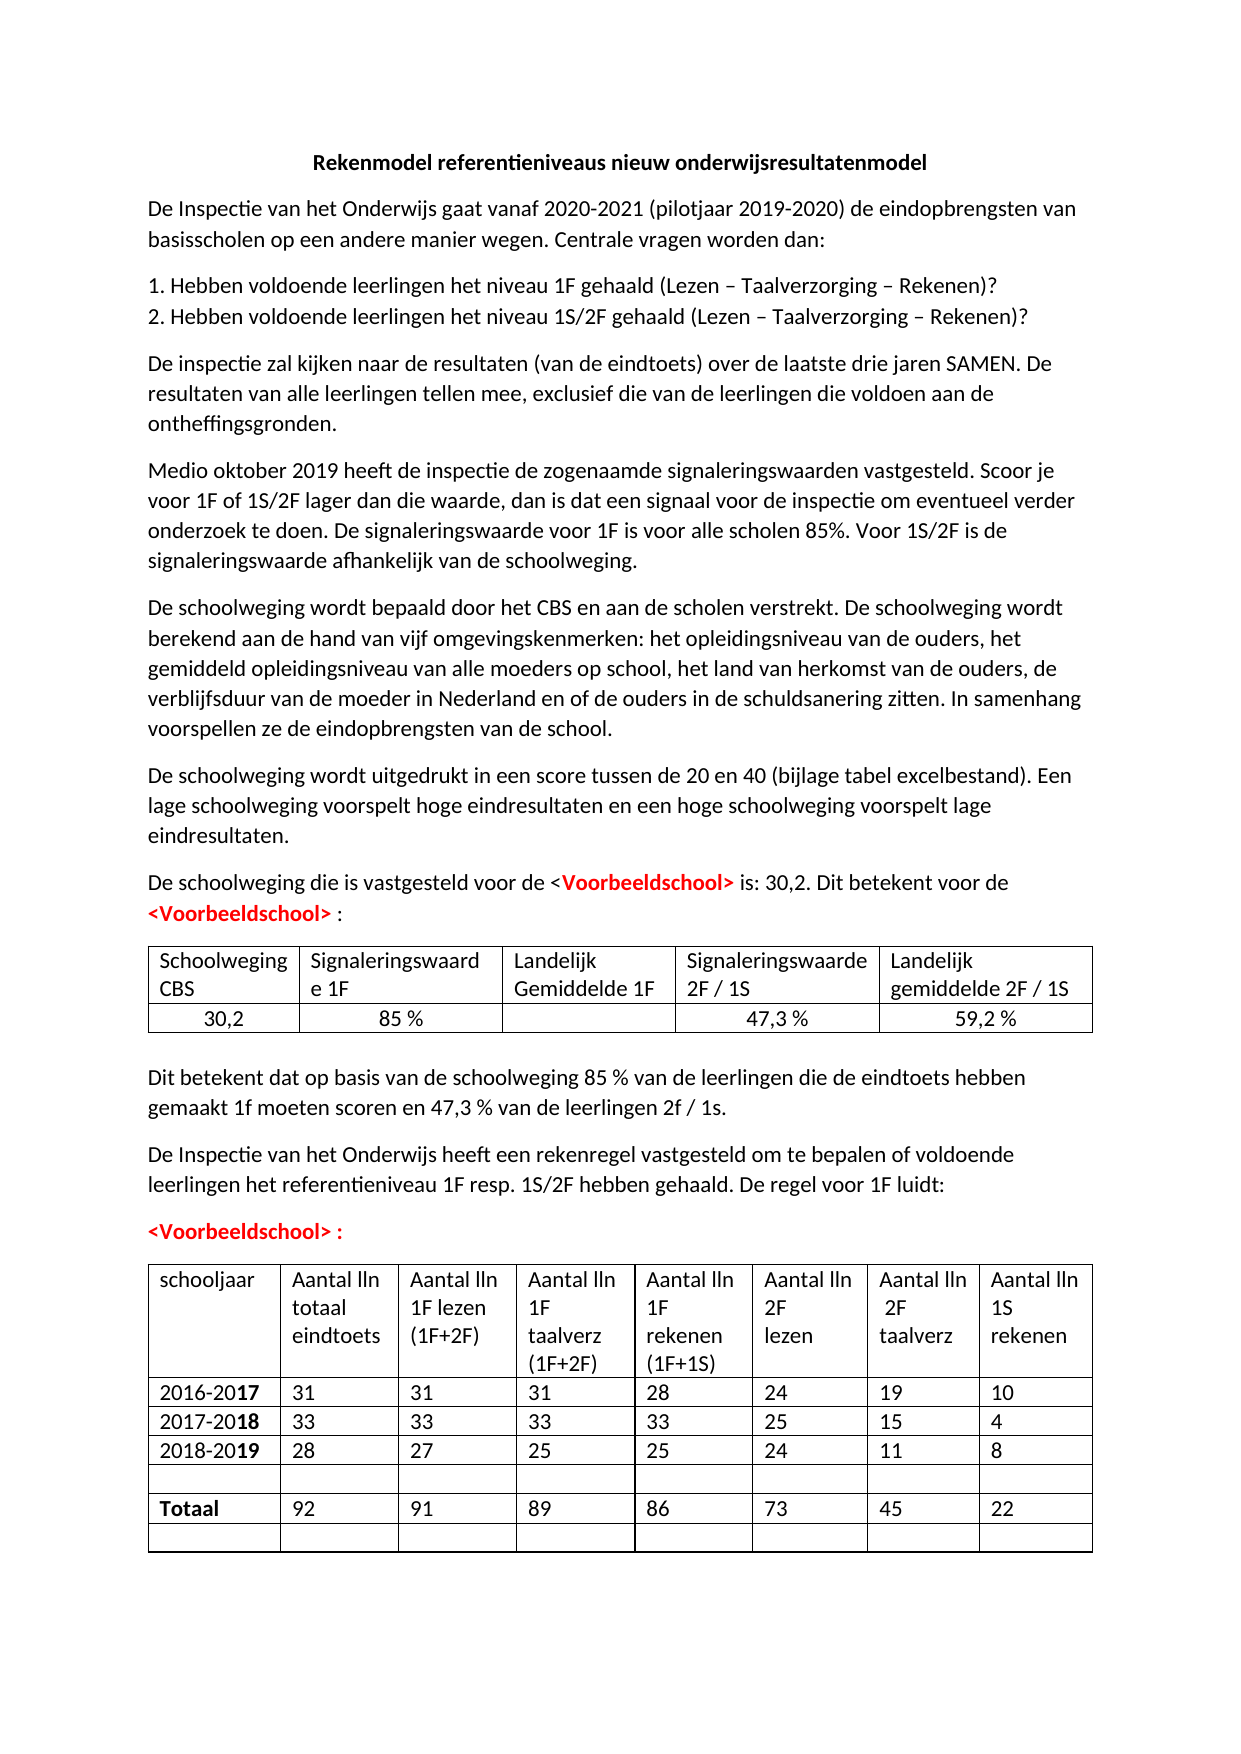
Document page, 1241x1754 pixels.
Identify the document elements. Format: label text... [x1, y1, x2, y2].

table_header Aantal lln 1S rekenen [980, 1265, 1092, 1377]
table_cell 25 [636, 1436, 752, 1464]
table_cell 4 [980, 1407, 1092, 1435]
table_cell 31 [399, 1378, 516, 1406]
table_header Aantal lln 1F rekenen (1F+1S) [636, 1265, 752, 1377]
table_cell 33 [636, 1407, 752, 1435]
table_cell 31 [517, 1378, 634, 1406]
table_cell [503, 1004, 675, 1032]
text De Inspectie van het Onderwijs gaat vanaf 2020-2021 (pilotjaar 2019-2020) de eindopbrengsten van basisscholen op een andere manier wegen. Centrale vragen worden dan: [148, 194, 1093, 253]
table_cell [636, 1465, 752, 1493]
table_cell [399, 1524, 516, 1551]
table_cell 86 [636, 1494, 752, 1522]
table_cell [281, 1465, 398, 1493]
table_cell 33 [281, 1407, 398, 1435]
table_cell [636, 1524, 752, 1551]
table_cell 27 [399, 1436, 516, 1464]
text 1. Hebben voldoende leerlingen het niveau 1F gehaald (Lezen – Taalverzorging – Rekenen)? 2. Hebben voldoende leerlingen het niveau 1S/2F gehaald (Lezen – Taalverzorging – Rekenen)? [148, 272, 1093, 330]
table_cell 22 [980, 1494, 1092, 1522]
table_cell [517, 1465, 634, 1493]
table_header Aantal lln 2F lezen [753, 1265, 867, 1377]
table_cell 73 [753, 1494, 867, 1522]
table_cell [149, 1524, 280, 1551]
table_cell 19 [868, 1378, 979, 1406]
table_cell 15 [868, 1407, 979, 1435]
table_cell 2017-2018 [149, 1407, 280, 1435]
table_header Signaleringswaarde 2F / 1S [676, 947, 879, 1003]
table_cell 24 [753, 1378, 867, 1406]
table_cell [149, 1465, 280, 1493]
table_cell 89 [517, 1494, 634, 1522]
table_header Aantal lln 1F lezen (1F+2F) [399, 1265, 516, 1377]
table_cell 47,3 % [676, 1004, 879, 1032]
text De Inspectie van het Onderwijs heeft een rekenregel vastgesteld om te bepalen of voldoende leerlingen het referentieniveau 1F resp. 1S/2F hebben gehaald. De regel voor 1F luidt: [148, 1140, 1093, 1198]
text De inspectie zal kijken naar de resultaten (van de eindtoets) over de laatste drie jaren SAMEN. De resultaten van alle leerlingen tellen mee, exclusief die van de leerlingen die voldoen aan de ontheffingsgronden. [148, 349, 1093, 437]
table_cell 91 [399, 1494, 516, 1522]
text Rekenmodel referentieniveaus nieuw onderwijsresultatenmodel [148, 148, 1093, 176]
table_header Landelijk gemiddelde 2F / 1S [880, 947, 1092, 1003]
table_cell [868, 1524, 979, 1551]
table_cell [753, 1524, 867, 1551]
table_header Signaleringswaarde 1F [300, 947, 502, 1003]
table_cell 85 % [300, 1004, 502, 1032]
text Medio oktober 2019 heeft de inspectie de zogenaamde signaleringswaarden vastgesteld. Scoor je voor 1F of 1S/2F lager dan die waarde, dan is dat een signaal voor de inspectie om eventueel verder onderzoek te doen. De signaleringswaarde voor 1F is voor alle scholen 85%. Voor 1S/2F is de signaleringswaarde afhankelijk van de schoolweging. [148, 456, 1093, 574]
table_cell 59,2 % [880, 1004, 1092, 1032]
table_cell 25 [753, 1407, 867, 1435]
table_cell Totaal [149, 1494, 280, 1522]
table_header Aantal lln 1F taalverz (1F+2F) [517, 1265, 634, 1377]
text De schoolweging die is vastgesteld voor de <Voorbeeldschool> is: 30,2. Dit betekent voor de <Voorbeeldschool> : [148, 868, 1093, 927]
table_cell 33 [399, 1407, 516, 1435]
text De schoolweging wordt bepaald door het CBS en aan de scholen verstrekt. De schoolweging wordt berekend aan de hand van vijf omgevingskenmerken: het opleidingsniveau van de ouders, het gemiddeld opleidingsniveau van alle moeders op school, het land van herkomst van de ouders, de verblijfsduur van de moeder in Nederland en of de ouders in de schuldsanering zitten. In samenhang voorspellen ze de eindopbrengsten van de school. [148, 593, 1093, 742]
table_header Aantal lln 2F taalverz [868, 1265, 979, 1377]
text Dit betekent dat op basis van de schoolweging 85 % van de leerlingen die de eindtoets hebben gemaakt 1f moeten scoren en 47,3 % van de leerlingen 2f / 1s. [148, 1033, 1093, 1121]
text De schoolweging wordt uitgedrukt in een score tussen de 20 en 40 (bijlage tabel excelbestand). Een lage schoolweging voorspelt hoge eindresultaten en een hoge schoolweging voorspelt lage eindresultaten. [148, 761, 1093, 849]
table_cell 24 [753, 1436, 867, 1464]
table_cell 25 [517, 1436, 634, 1464]
table_cell [868, 1465, 979, 1493]
table_header schooljaar [149, 1265, 280, 1377]
text <Voorbeeldschool> : [148, 1217, 1093, 1245]
table_cell 2016-2017 [149, 1378, 280, 1406]
table_cell [281, 1524, 398, 1551]
table_cell 45 [868, 1494, 979, 1522]
table_cell [980, 1524, 1092, 1551]
table_cell 10 [980, 1378, 1092, 1406]
table_cell 28 [281, 1436, 398, 1464]
table_cell [980, 1465, 1092, 1493]
table_cell 11 [868, 1436, 979, 1464]
table_header Schoolweging CBS [149, 947, 299, 1003]
table_cell 28 [636, 1378, 752, 1406]
table_cell 30,2 [149, 1004, 299, 1032]
table_header Landelijk Gemiddelde 1F [503, 947, 675, 1003]
table_header Aantal lln totaal eindtoets [281, 1265, 398, 1377]
table_cell 33 [517, 1407, 634, 1435]
table_cell [753, 1465, 867, 1493]
table_cell [399, 1465, 516, 1493]
table_cell 8 [980, 1436, 1092, 1464]
table_cell 92 [281, 1494, 398, 1522]
table_cell [517, 1524, 634, 1551]
table_cell 2018-2019 [149, 1436, 280, 1464]
table_cell 31 [281, 1378, 398, 1406]
